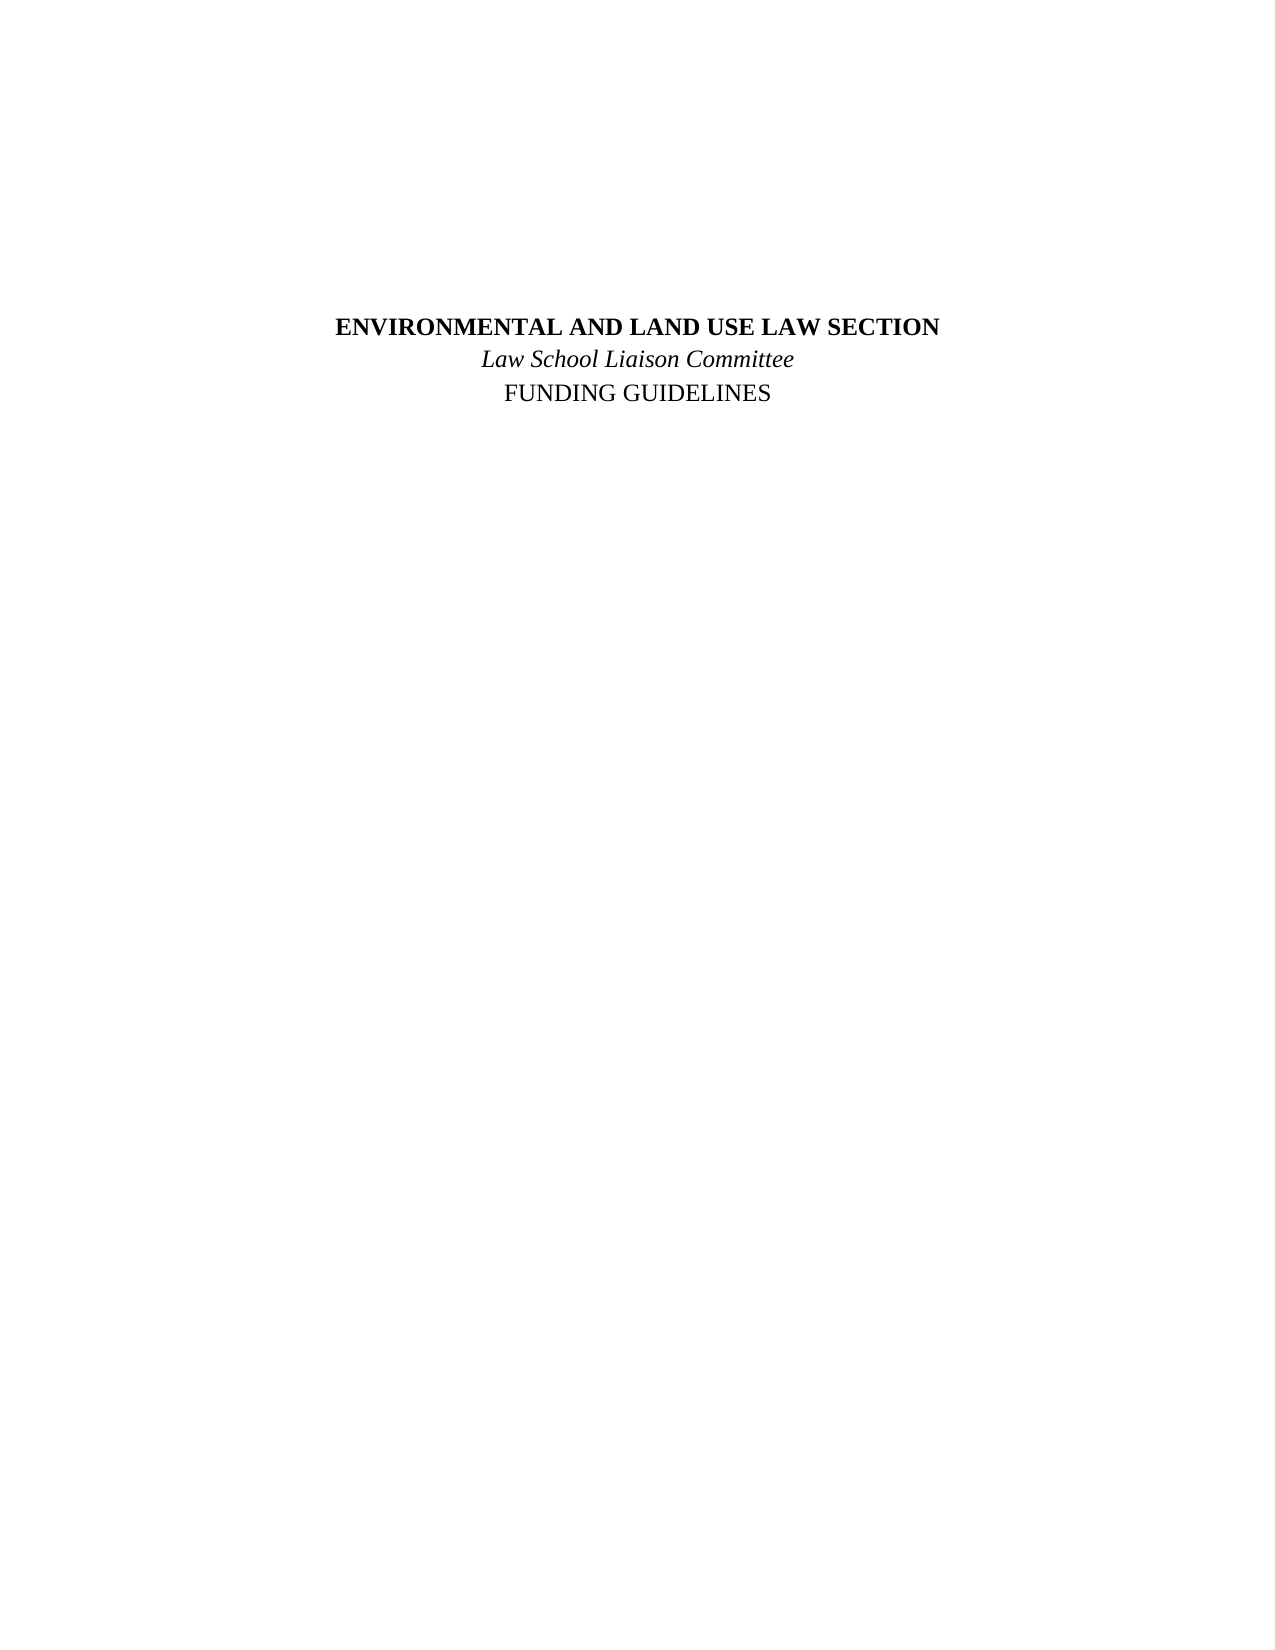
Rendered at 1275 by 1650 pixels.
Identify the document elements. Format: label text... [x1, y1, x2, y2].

text ENVIRONMENTAL AND LAND USE LAW SECTION [150, 312, 1125, 340]
text Law School Liaison Committee [150, 344, 1125, 373]
text FUNDING GUIDELINES [150, 378, 1125, 406]
